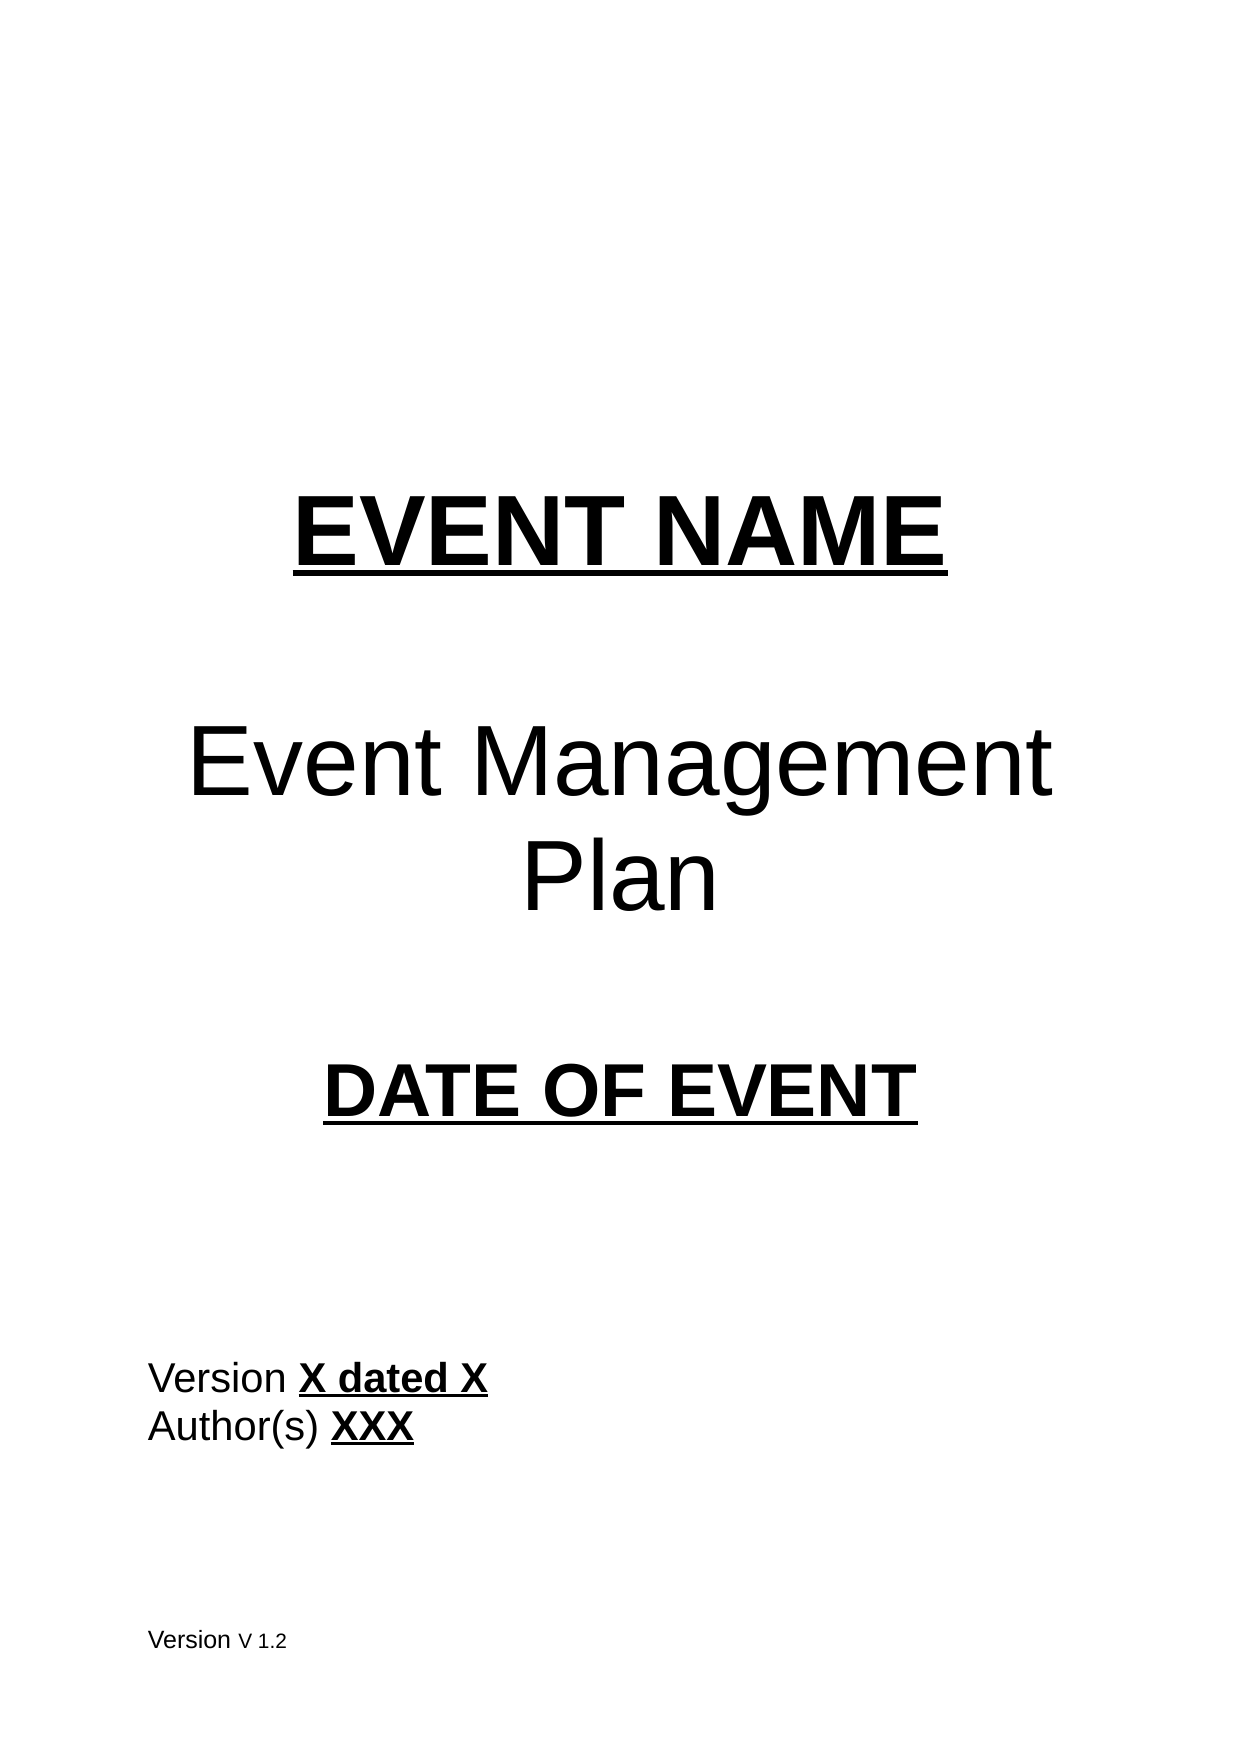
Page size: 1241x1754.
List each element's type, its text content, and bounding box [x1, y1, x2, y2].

text DATE OF EVENT [148, 1046, 1092, 1132]
text Event Management Plan [148, 701, 1092, 931]
text Author(s) XXX [148, 1401, 1092, 1449]
text EVENT NAME [148, 471, 1092, 586]
text Version X dated X [148, 1353, 1092, 1401]
